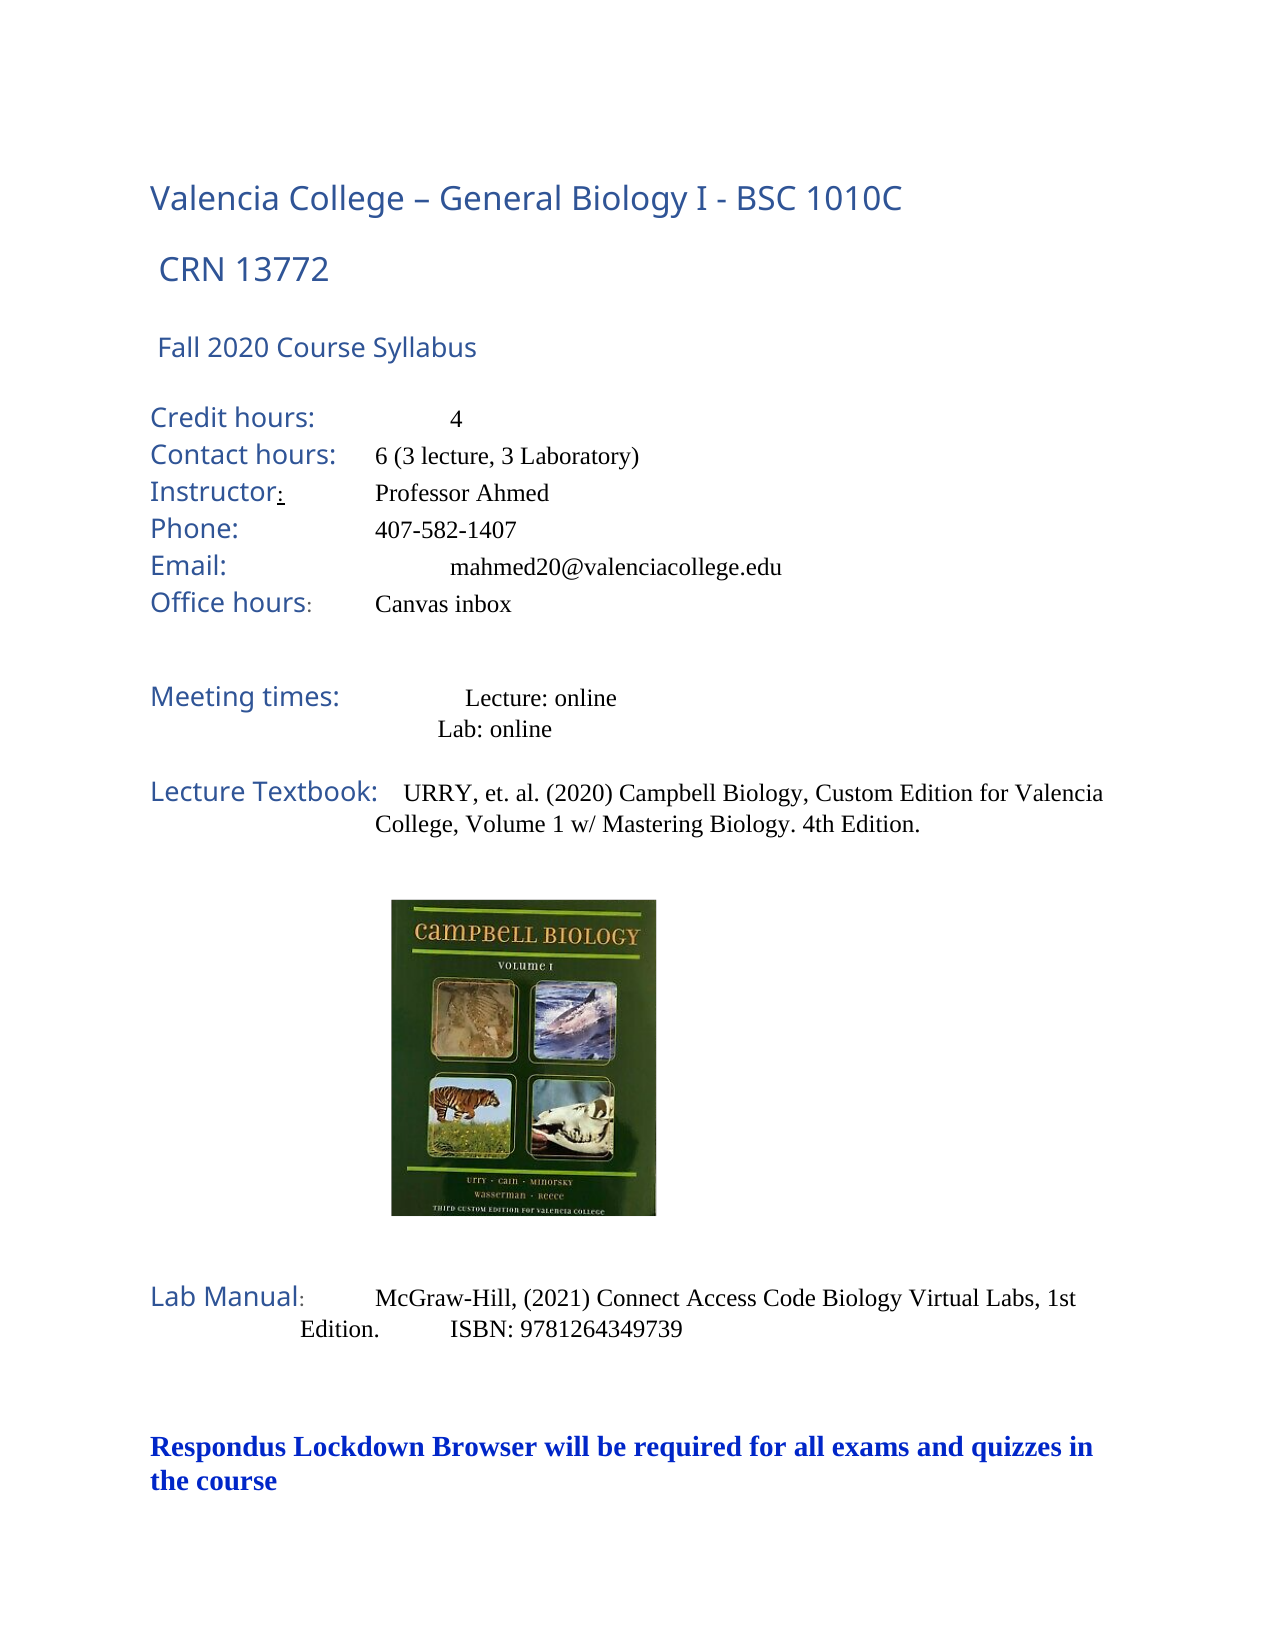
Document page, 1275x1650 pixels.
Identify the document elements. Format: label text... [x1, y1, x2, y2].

text Email: mahmed20@valenciacollege.edu [150, 546, 1125, 583]
text Respondus Lockdown Browser will be required for all exams and quizzes in the course [150, 1429, 1125, 1496]
subtitle Valencia College – General Biology I - BSC 1010C [150, 175, 1125, 220]
text Phone: 407-582-1407 [150, 509, 1125, 546]
subtitle Fall 2020 Course Syllabus [150, 328, 1125, 365]
text Contact hours: 6 (3 lecture, 3 Laboratory) [150, 436, 1125, 473]
text Credit hours: 4 [150, 399, 1125, 436]
text Lab Manual: McGraw-Hill, (2021) Connect Access Code Biology Virtual Labs, 1st Edition. ISBN: 9781264349739 [150, 1277, 1125, 1343]
text Instructor: Professor Ahmed [150, 473, 1125, 509]
subtitle CRN 13772 [150, 245, 1125, 291]
picture [375, 837, 684, 1249]
text Office hours: Canvas inbox [150, 583, 1125, 620]
text Meeting times: Lecture: online [150, 678, 1125, 714]
text Lab: online [150, 714, 1125, 743]
